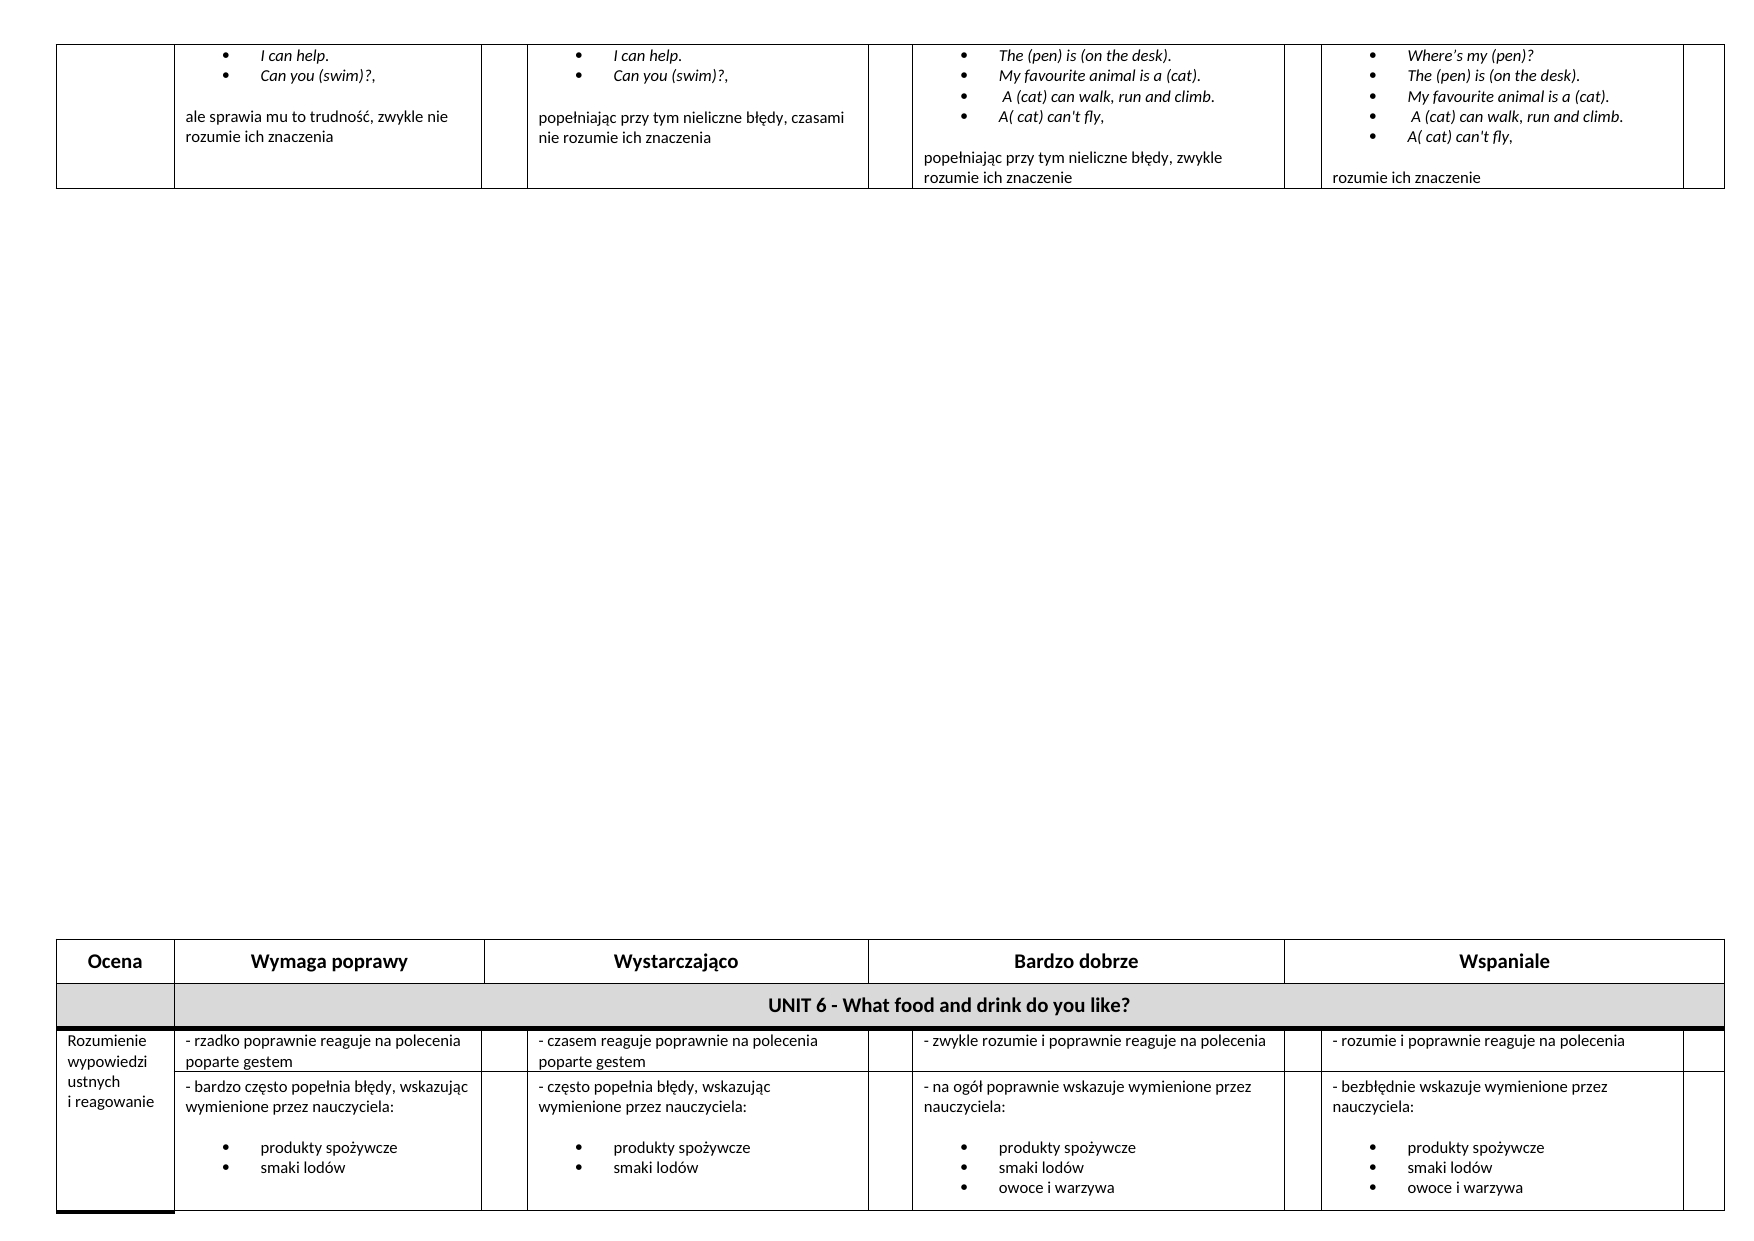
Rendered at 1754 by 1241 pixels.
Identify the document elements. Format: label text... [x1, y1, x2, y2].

table_cell [57, 984, 174, 1026]
table_cell [1684, 45, 1724, 188]
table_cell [528, 1072, 868, 1209]
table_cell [175, 45, 481, 188]
table_cell Rozumienie wypowiedzi ustnych i reagowanie [57, 1031, 174, 1209]
table_cell [482, 1072, 527, 1209]
table_cell - zwykle rozumie i poprawnie reaguje na polecenia [913, 1031, 1284, 1071]
table_cell [1285, 1072, 1321, 1209]
table_header Wspaniale [1285, 940, 1724, 983]
table_cell [57, 45, 174, 188]
table_cell - rozumie i poprawnie reaguje na polecenia [1322, 1031, 1683, 1071]
table_cell [1684, 1072, 1724, 1209]
table_cell [1285, 1031, 1321, 1071]
table_cell [1684, 1031, 1724, 1071]
table_cell UNIT 6 - What food and drink do you like? [175, 984, 1724, 1026]
table_cell [869, 45, 912, 188]
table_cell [913, 45, 1284, 188]
table_header Bardzo dobrze [869, 940, 1284, 983]
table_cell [175, 1072, 481, 1209]
table_cell [1285, 45, 1321, 188]
table_cell [869, 1072, 912, 1209]
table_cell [913, 1072, 1284, 1209]
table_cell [1322, 45, 1683, 188]
table_cell [482, 45, 527, 188]
table_header Wymaga poprawy [175, 940, 484, 983]
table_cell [528, 45, 868, 188]
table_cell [1322, 1072, 1683, 1209]
table_cell - czasem reaguje poprawnie na polecenia poparte gestem [528, 1031, 868, 1071]
table_cell [482, 1031, 527, 1071]
table_cell [869, 1031, 912, 1071]
table_header Ocena [57, 940, 174, 983]
table_cell - rzadko poprawnie reaguje na polecenia poparte gestem [175, 1031, 481, 1071]
table_header Wystarczająco [485, 940, 868, 983]
